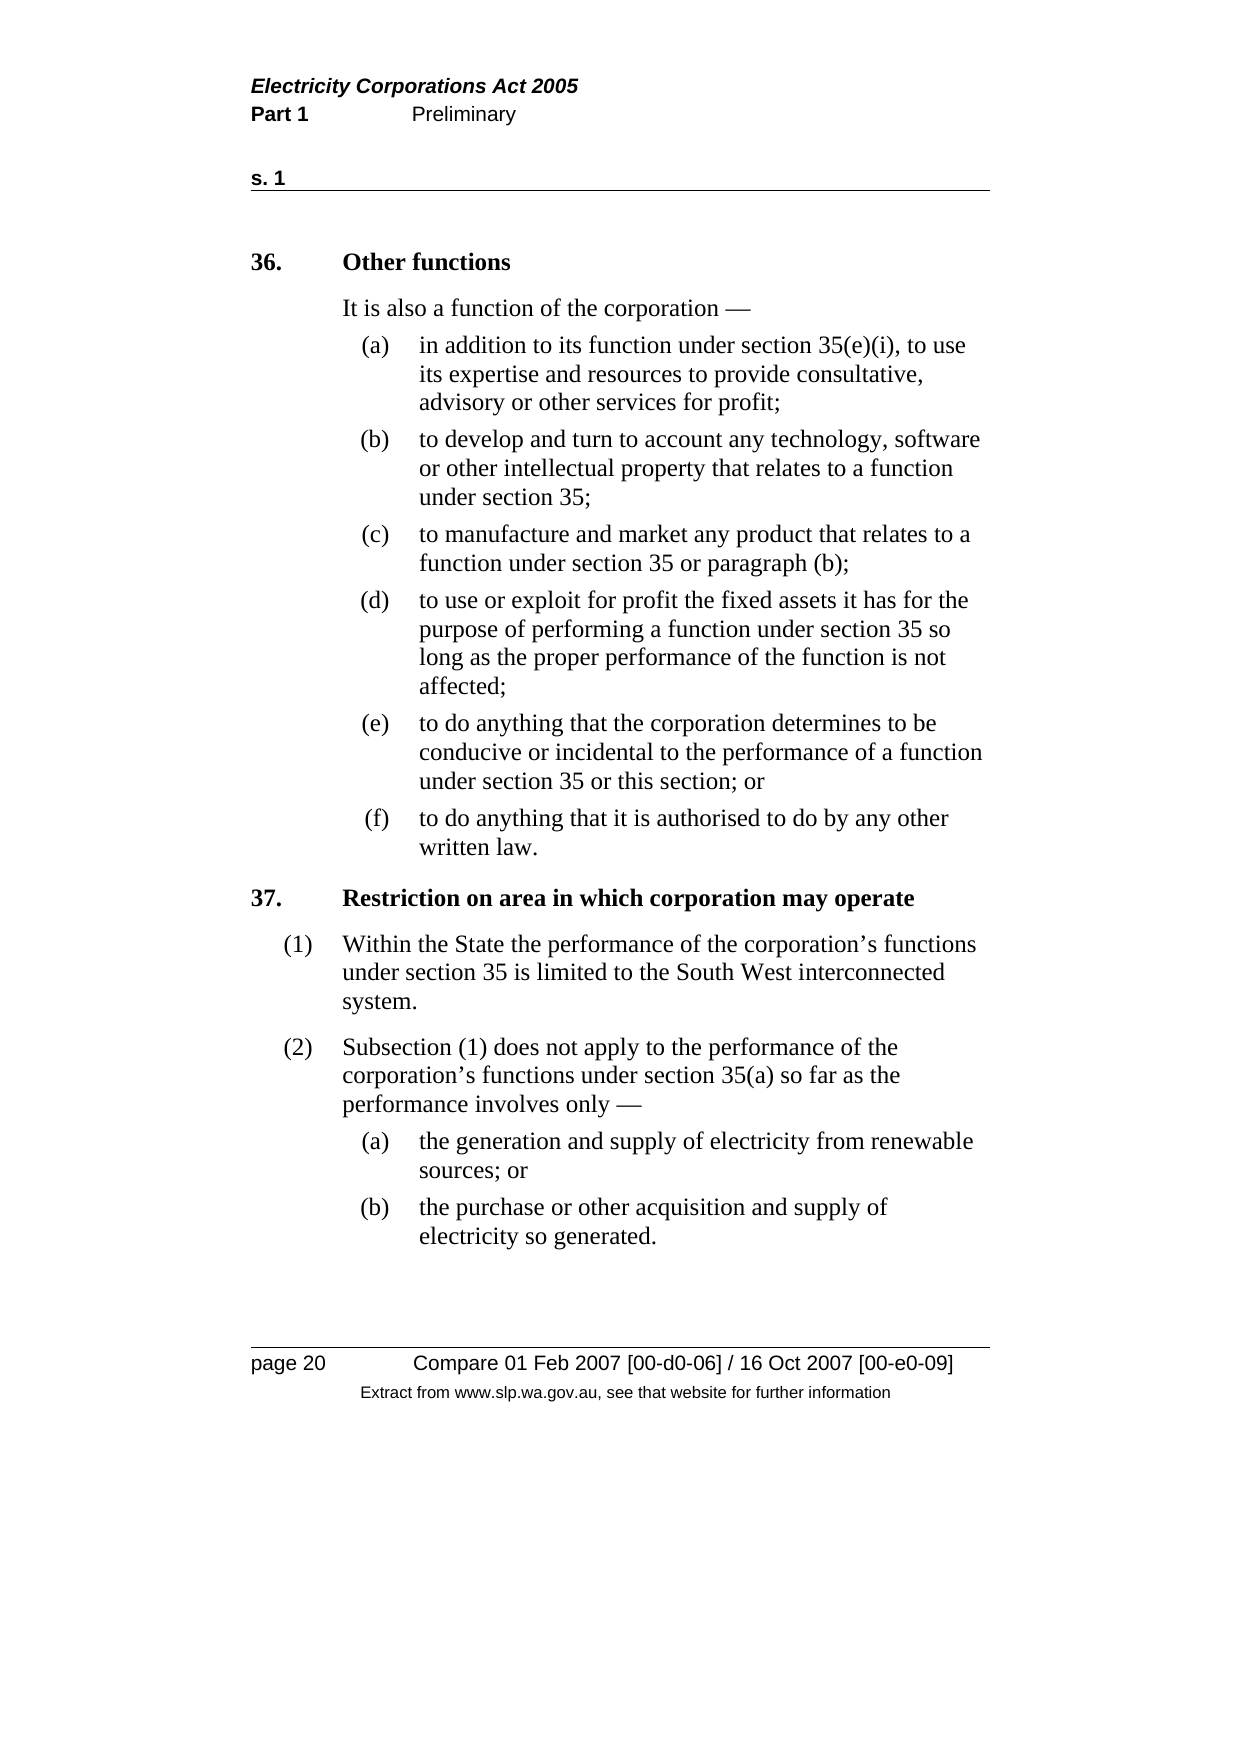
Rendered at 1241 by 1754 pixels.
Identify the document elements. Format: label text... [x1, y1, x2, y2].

subtitle 36. Other functions [251, 247, 990, 276]
text (c) to manufacture and market any product that relates to a function under section 35 or paragraph (b); [251, 519, 990, 577]
text It is also a function of the corporation — [251, 293, 990, 322]
text (f) to do anything that it is authorised to do by any other written law. [251, 803, 990, 860]
text (b) to develop and turn to account any technology, software or other intellectual property that relates to a function under section 35; [251, 424, 990, 511]
text (a) the generation and supply of electricity from renewable sources; or [251, 1126, 990, 1184]
text (a) in addition to its function under section 35(e)(i), to use its expertise and resources to provide consultative, advisory or other services for profit; [251, 330, 990, 416]
text (e) to do anything that the corporation determines to be conducive or incidental to the performance of a function under section 35 or this section; or [251, 708, 990, 794]
subtitle 37. Restriction on area in which corporation may operate [251, 883, 990, 912]
text (b) the purchase or other acquisition and supply of electricity so generated. [251, 1192, 990, 1249]
text (d) to use or exploit for profit the fixed assets it has for the purpose of performing a function under section 35 so long as the proper performance of the function is not affected; [251, 585, 990, 700]
text (1) Within the State the performance of the corporation’s functions under section 35 is limited to the South West interconnected system. [251, 929, 990, 1015]
text (2) Subsection (1) does not apply to the performance of the corporation’s functions under section 35(a) so far as the performance involves only — [251, 1032, 990, 1118]
